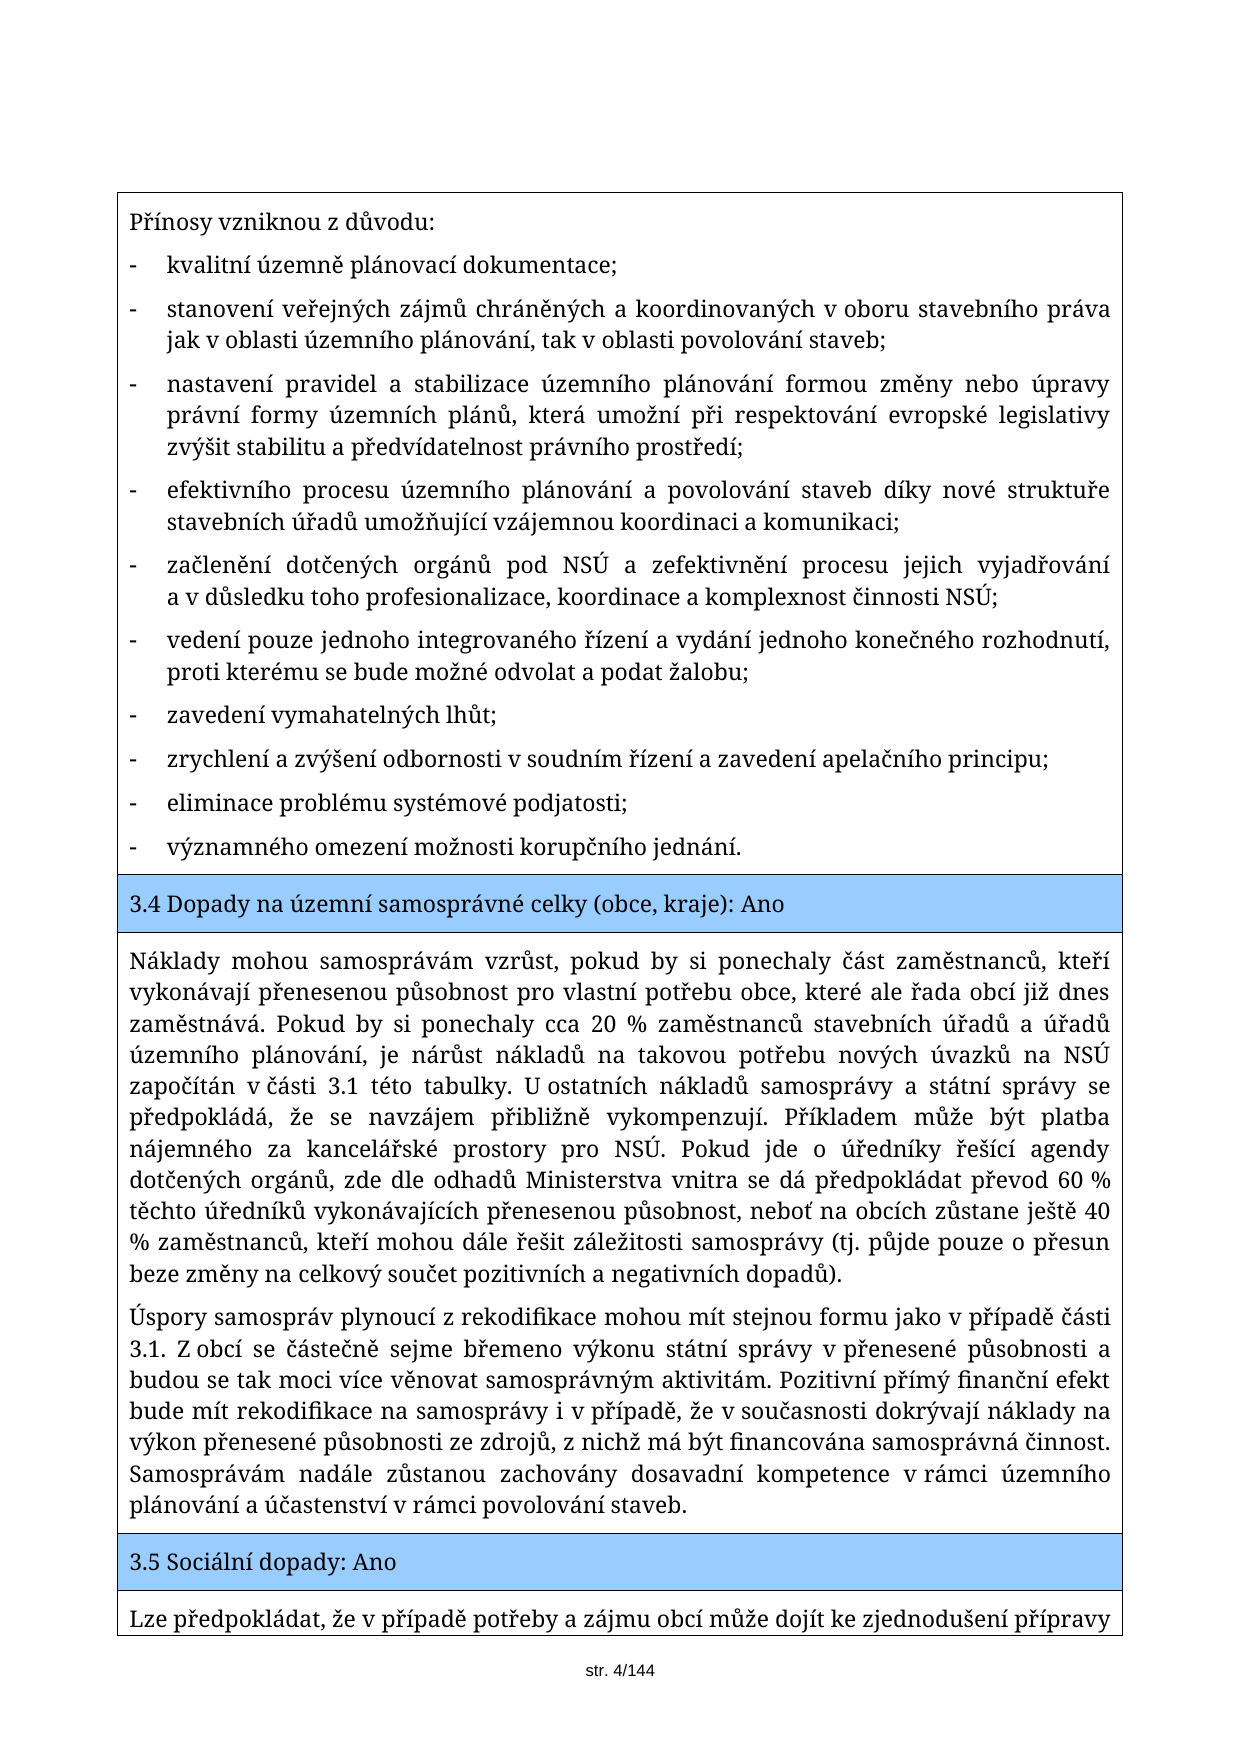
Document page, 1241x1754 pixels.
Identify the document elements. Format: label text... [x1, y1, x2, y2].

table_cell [118, 193, 1122, 874]
table_cell 3.5 Sociální dopady: [118, 1534, 1122, 1590]
table_cell Náklady mohou samosprávám vzrůst, pokud by si ponechaly část zaměstnanců, kteří vykonávají přenesenou působnost pro vlastní potřebu obce, které ale řada obcí již dnes zaměstnává. Pokud by si ponechaly cca 20 % zaměstnanců stavebních úřadů a úřadů územního plánování, je nárůst nákladů na takovou potřebu nových úvazků na NSÚ započítán v části 3.1 této tabulky. U ostatních nákladů samosprávy a státní správy se předpokládá, že se navzájem přibližně vykompenzují. Příkladem může být platba nájemného za kancelářské prostory pro NSÚ. Pokud jde o úředníky řešící agendy dotčených orgánů, zde dle odhadů Ministerstva vnitra se dá předpokládat převod 60 % těchto úředníků vykonávajících přenesenou působnost, neboť na obcích zůstane ještě 40 % zaměstnanců, kteří mohou dále řešit záležitosti samosprávy (tj. půjde pouze o přesun beze změny na celkový součet pozitivních a negativních dopadů). Úspory samospráv plynoucí z rekodifikace mohou mít stejnou formu jako v případě části 3.1. Z obcí se částečně sejme břemeno výkonu státní správy v přenesené působnosti a budou se tak moci více věnovat samosprávným aktivitám. Pozitivní přímý finanční efekt bude mít rekodifikace na samosprávy i v případě, že v současnosti dokrývají náklady na výkon přenesené působnosti ze zdrojů, z nichž má být financována samosprávná činnost. Samosprávám nadále zůstanou zachovány dosavadní kompetence v rámci územního plánování a účastenství v rámci povolování staveb. [118, 933, 1122, 1533]
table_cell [118, 1591, 1122, 1635]
table_cell 3.4 Dopady na územní samosprávné celky (obce, kraje): [118, 875, 1122, 932]
